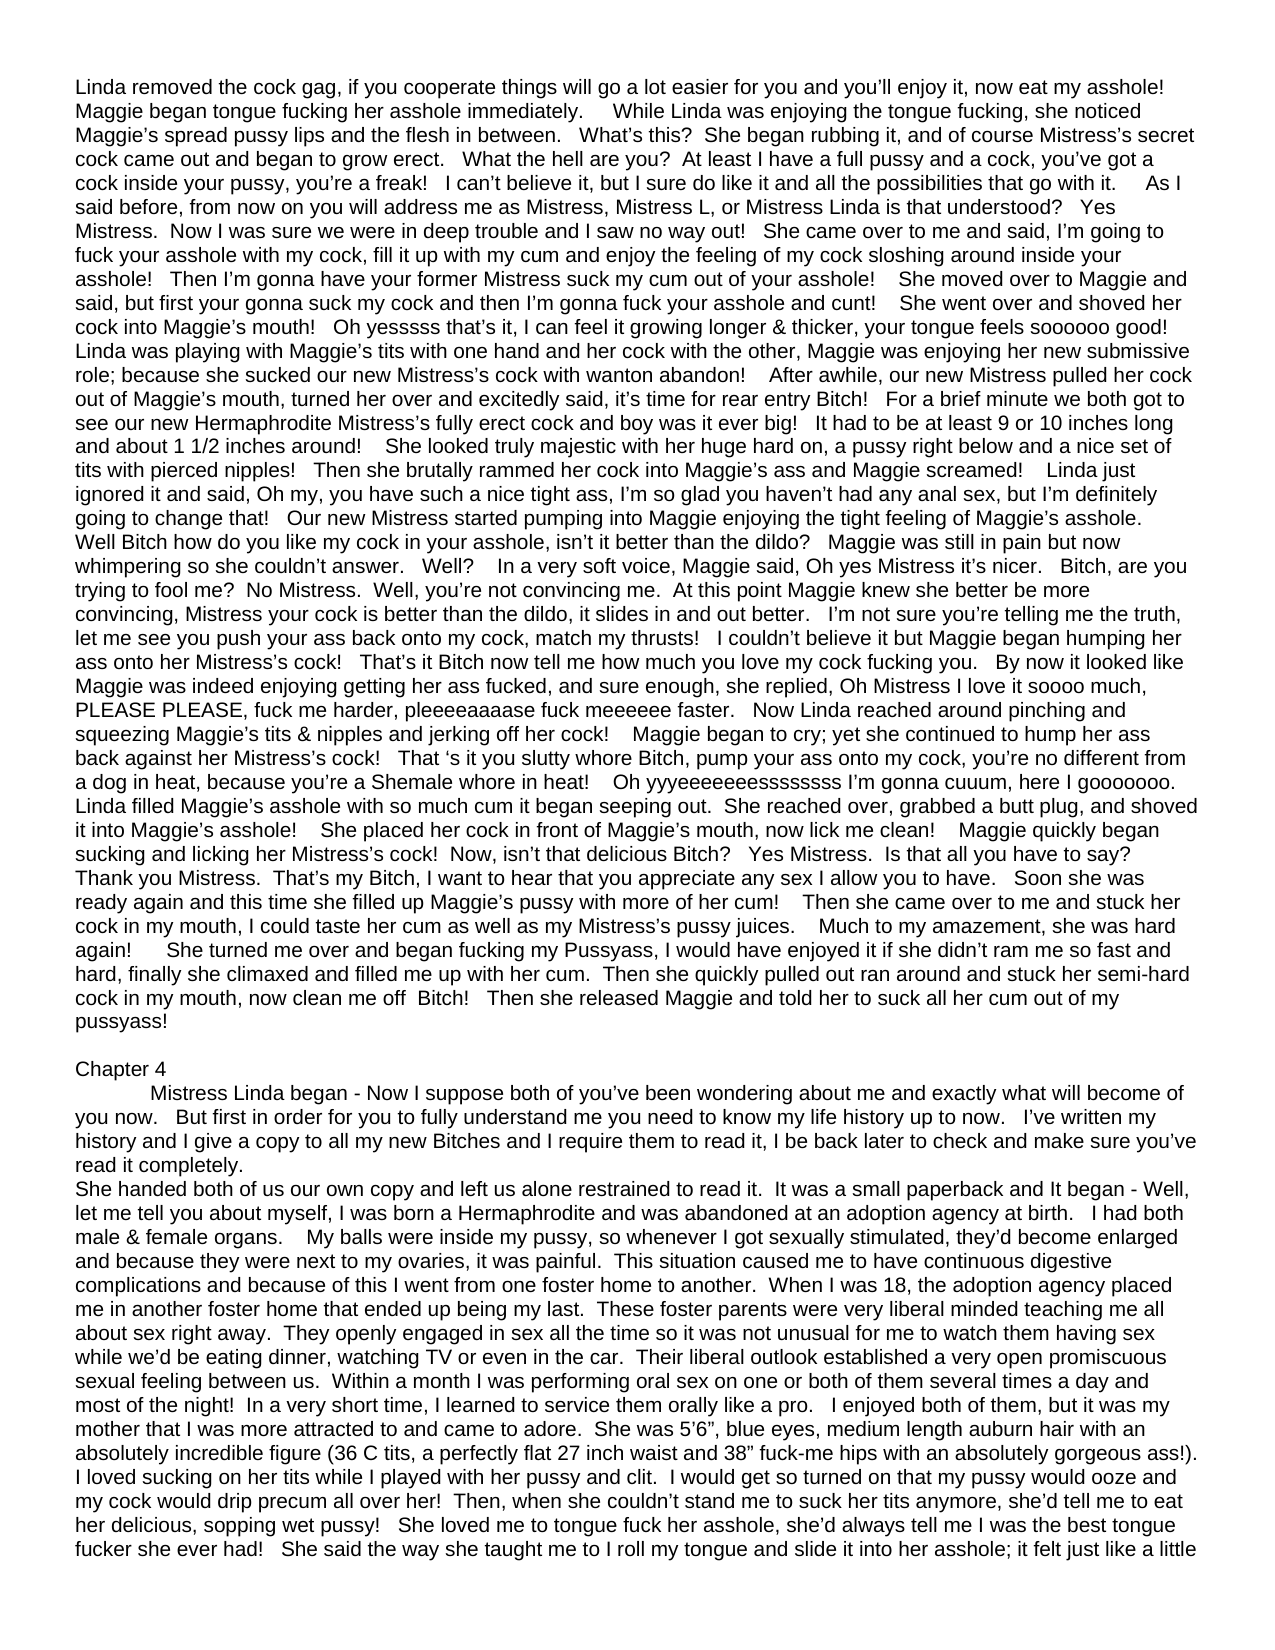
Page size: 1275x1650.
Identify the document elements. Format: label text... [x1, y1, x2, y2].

text Mistress Linda began - Now I suppose both of you’ve been wondering about me and exactly what will become of you now. But first in order for you to fully understand me you need to know my life history up to now. I’ve written my history and I give a copy to all my new Bitches and I require them to read it, I be back later to check and make sure you’ve read it completely. [75, 1081, 1200, 1177]
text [75, 1177, 1200, 1560]
text Chapter 4 [75, 1057, 1200, 1081]
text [75, 75, 1200, 1033]
